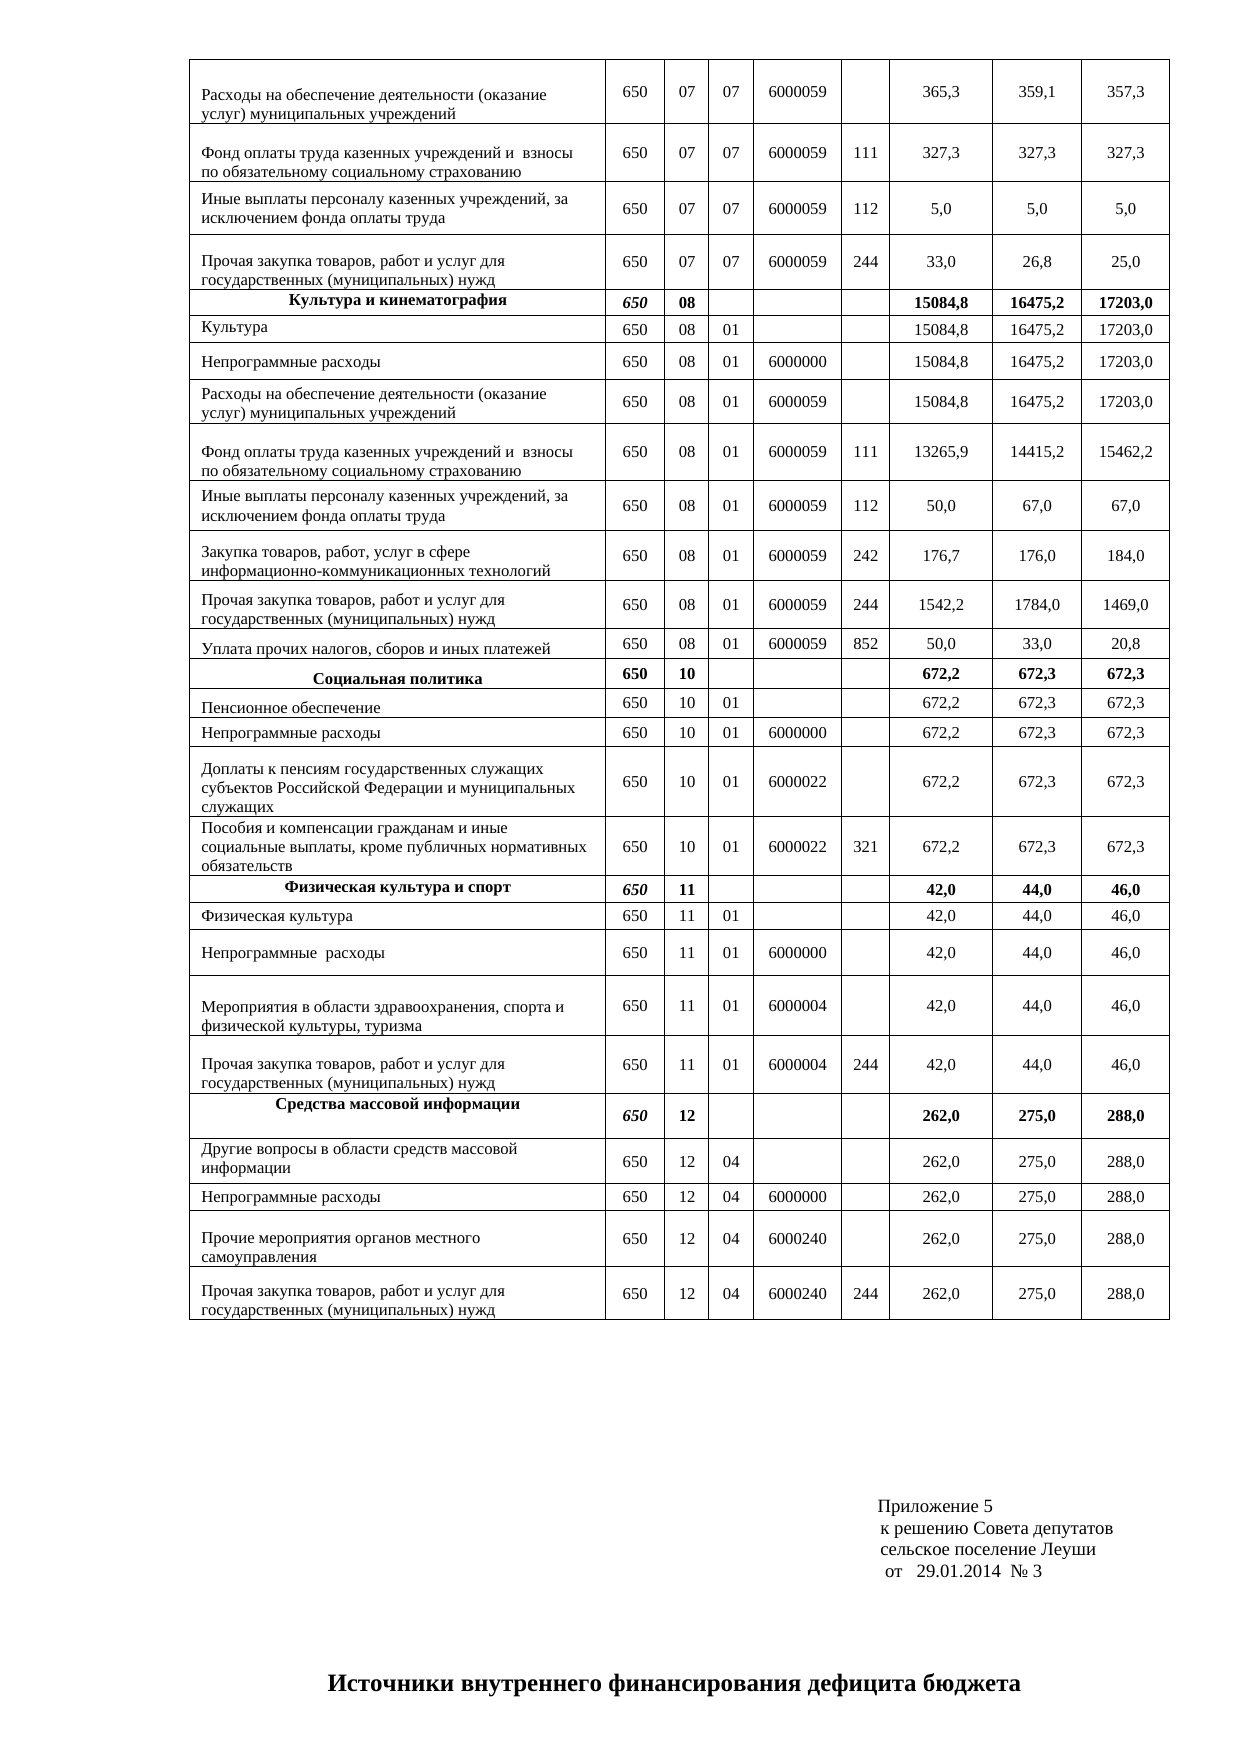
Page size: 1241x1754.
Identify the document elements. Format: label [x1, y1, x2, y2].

table_header [146, 59, 1193, 1696]
